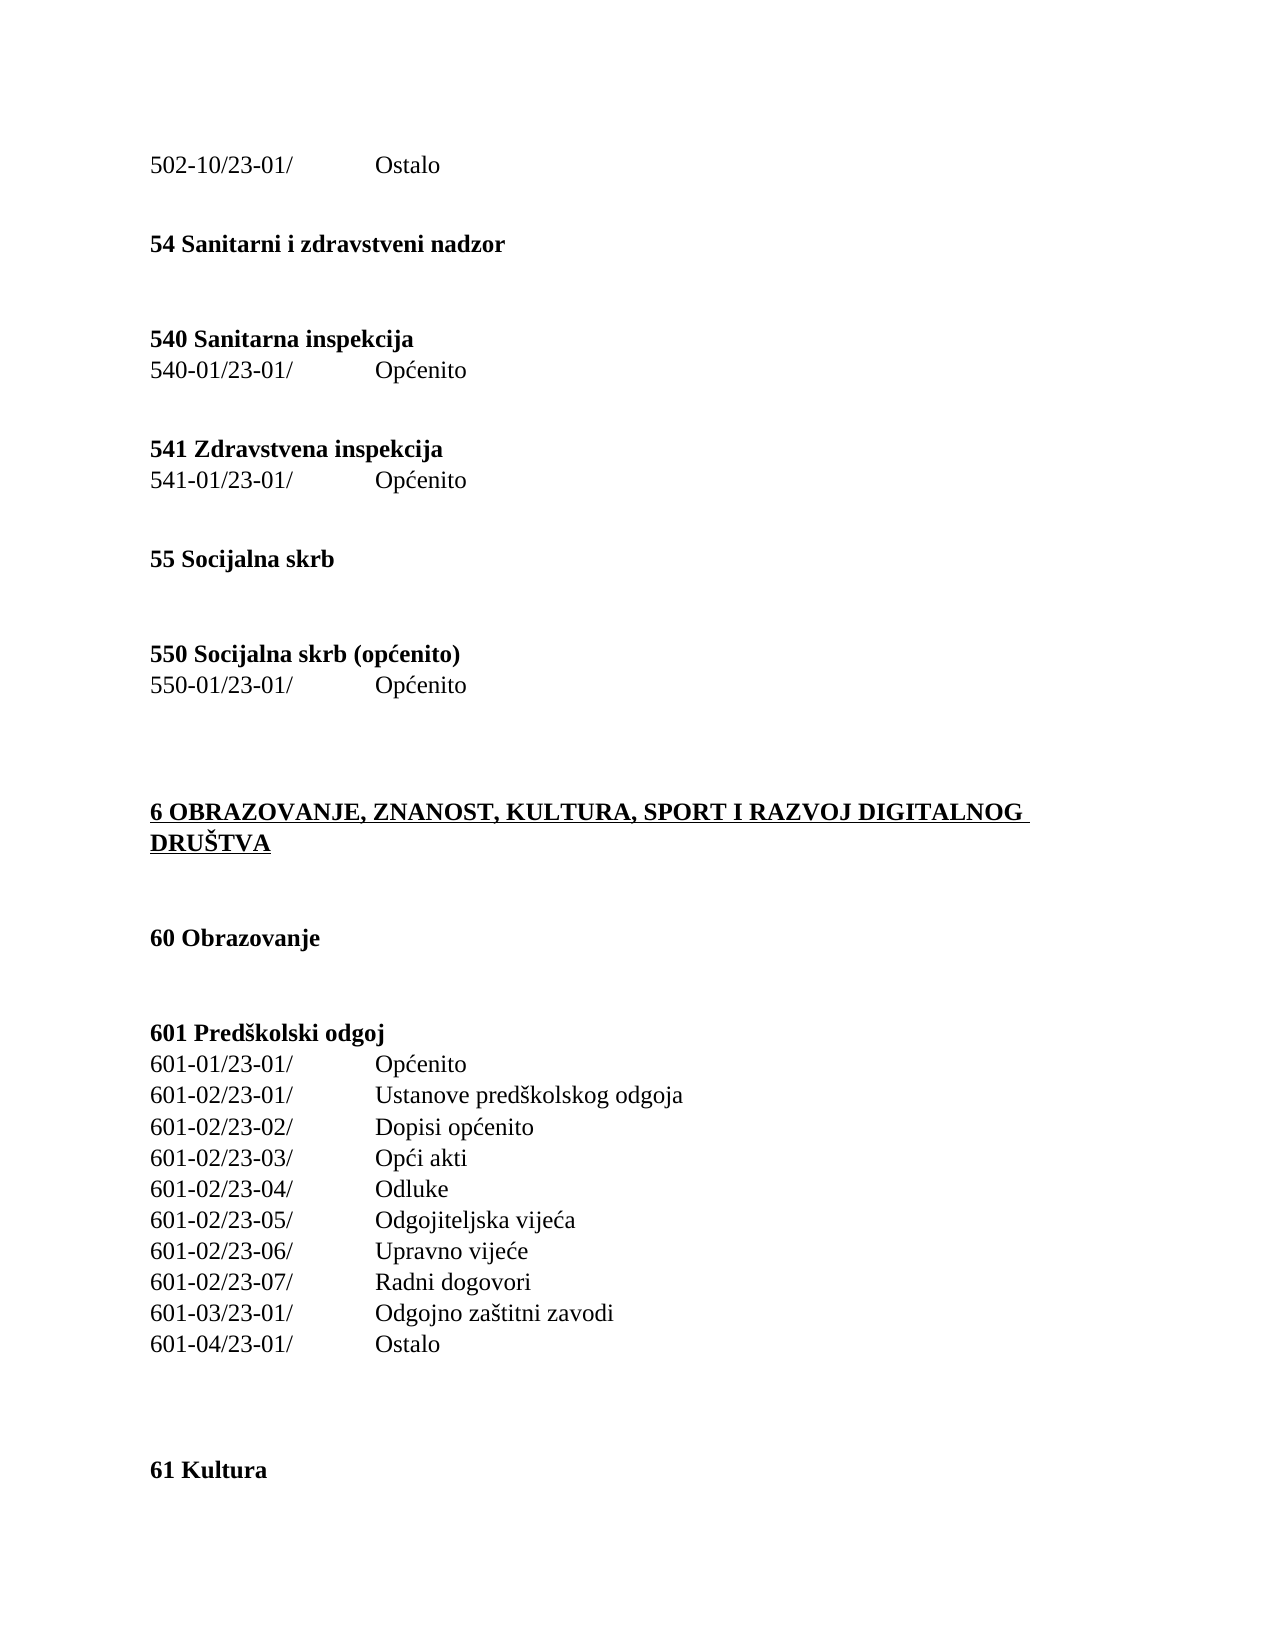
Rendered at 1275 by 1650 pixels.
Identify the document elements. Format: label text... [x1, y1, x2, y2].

text 541-01/23-01/ Općenito [150, 465, 1125, 494]
text 550-01/23-01/ Općenito [150, 670, 1125, 699]
text 601-02/23-04/ Odluke [150, 1174, 1125, 1202]
text 54 Sanitarni i zdravstveni nadzor [150, 229, 1125, 257]
text 540 Sanitarna inspekcija [150, 324, 1125, 353]
text 502-10/23-01/ Ostalo [150, 150, 1125, 179]
text 60 Obrazovanje [150, 923, 1125, 952]
text 601-02/23-05/ Odgojiteljska vijeća [150, 1205, 1125, 1233]
text 601-02/23-03/ Opći akti [150, 1143, 1125, 1171]
text 601-02/23-07/ Radni dogovori [150, 1267, 1125, 1296]
text 601-02/23-01/ Ustanove predškolskog odgoja [150, 1081, 1125, 1109]
text 6 OBRAZOVANJE, ZNANOST, KULTURA, SPORT I RAZVOJ DIGITALNOG DRUŠTVA [150, 797, 1125, 856]
text 541 Zdravstvena inspekcija [150, 434, 1125, 463]
text 601-04/23-01/ Ostalo [150, 1329, 1125, 1358]
text 540-01/23-01/ Općenito [150, 355, 1125, 384]
text 55 Socijalna skrb [150, 544, 1125, 572]
text 601-02/23-06/ Upravno vijeće [150, 1236, 1125, 1264]
text 601-02/23-02/ Dopisi općenito [150, 1112, 1125, 1140]
text 601-01/23-01/ Općenito [150, 1049, 1125, 1078]
text 601-03/23-01/ Odgojno zaštitni zavodi [150, 1298, 1125, 1327]
text 550 Socijalna skrb (općenito) [150, 639, 1125, 668]
text 601 Predškolski odgoj [150, 1018, 1125, 1047]
text 61 Kultura [150, 1455, 1125, 1484]
